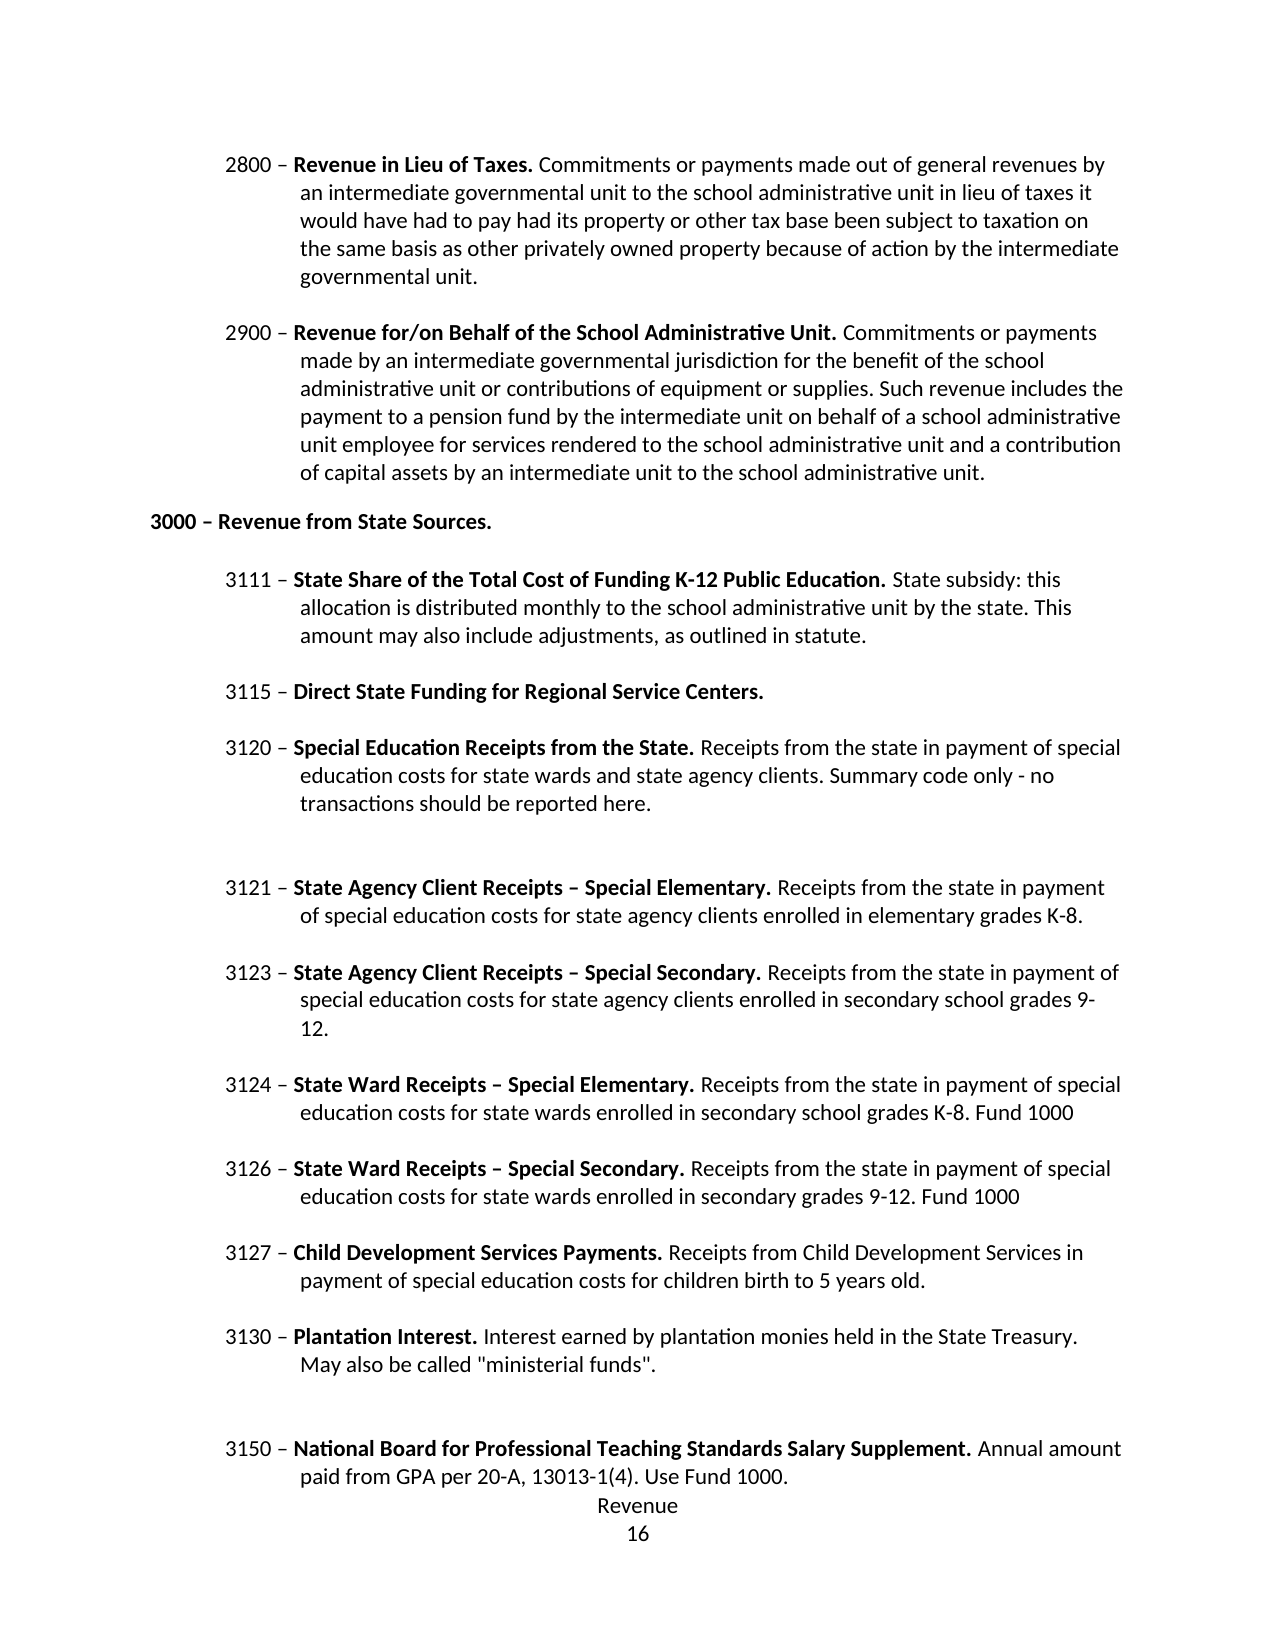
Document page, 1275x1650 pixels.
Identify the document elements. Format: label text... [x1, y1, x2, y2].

text 2900 – Revenue for/on Behalf of the School Administrative Unit. Commitments or payments made by an intermediate governmental jurisdiction for the benefit of the school administrative unit or contributions of equipment or supplies. Such revenue includes the payment to a pension fund by the intermediate unit on behalf of a school administrative unit employee for services rendered to the school administrative unit and a contribution of capital assets by an intermediate unit to the school administrative unit. [225, 318, 1125, 486]
text 3124 – State Ward Receipts – Special Elementary. Receipts from the state in payment of special education costs for state wards enrolled in secondary school grades K-8. Fund 1000 [225, 1070, 1125, 1154]
text 3120 – Special Education Receipts from the State. Receipts from the state in payment of special education costs for state wards and state agency clients. Summary code only - no transactions should be reported here. [225, 733, 1125, 846]
text 3111 – State Share of the Total Cost of Funding K-12 Public Education. State subsidy: this allocation is distributed monthly to the school administrative unit by the state. This amount may also include adjustments, as outlined in statute. [225, 565, 1125, 649]
text 3121 – State Agency Client Receipts – Special Elementary. Receipts from the state in payment of special education costs for state agency clients enrolled in elementary grades K-8. [225, 873, 1125, 958]
subtitle 3000 – Revenue from State Sources. [150, 507, 1125, 535]
text 3126 – State Ward Receipts – Special Secondary. Receipts from the state in payment of special education costs for state wards enrolled in secondary grades 9-12. Fund 1000 [225, 1154, 1125, 1238]
text 3123 – State Agency Client Receipts – Special Secondary. Receipts from the state in payment of special education costs for state agency clients enrolled in secondary school grades 9-12. [225, 958, 1125, 1042]
text 3127 – Child Development Services Payments. Receipts from Child Development Services in payment of special education costs for children birth to 5 years old. [225, 1238, 1125, 1294]
text 3115 – Direct State Funding for Regional Service Centers. [225, 677, 1125, 705]
text 3130 – Plantation Interest. Interest earned by plantation monies held in the State Treasury. May also be called "ministerial funds". [225, 1322, 1125, 1406]
text 3150 – National Board for Professional Teaching Standards Salary Supplement. Annual amount paid from GPA per 20-A, 13013-1(4). Use Fund 1000. [225, 1434, 1125, 1490]
text 2800 – Revenue in Lieu of Taxes. Commitments or payments made out of general revenues by an intermediate governmental unit to the school administrative unit in lieu of taxes it would have had to pay had its property or other tax base been subject to taxation on the same basis as other privately owned property because of action by the intermediate governmental unit. [225, 150, 1125, 290]
